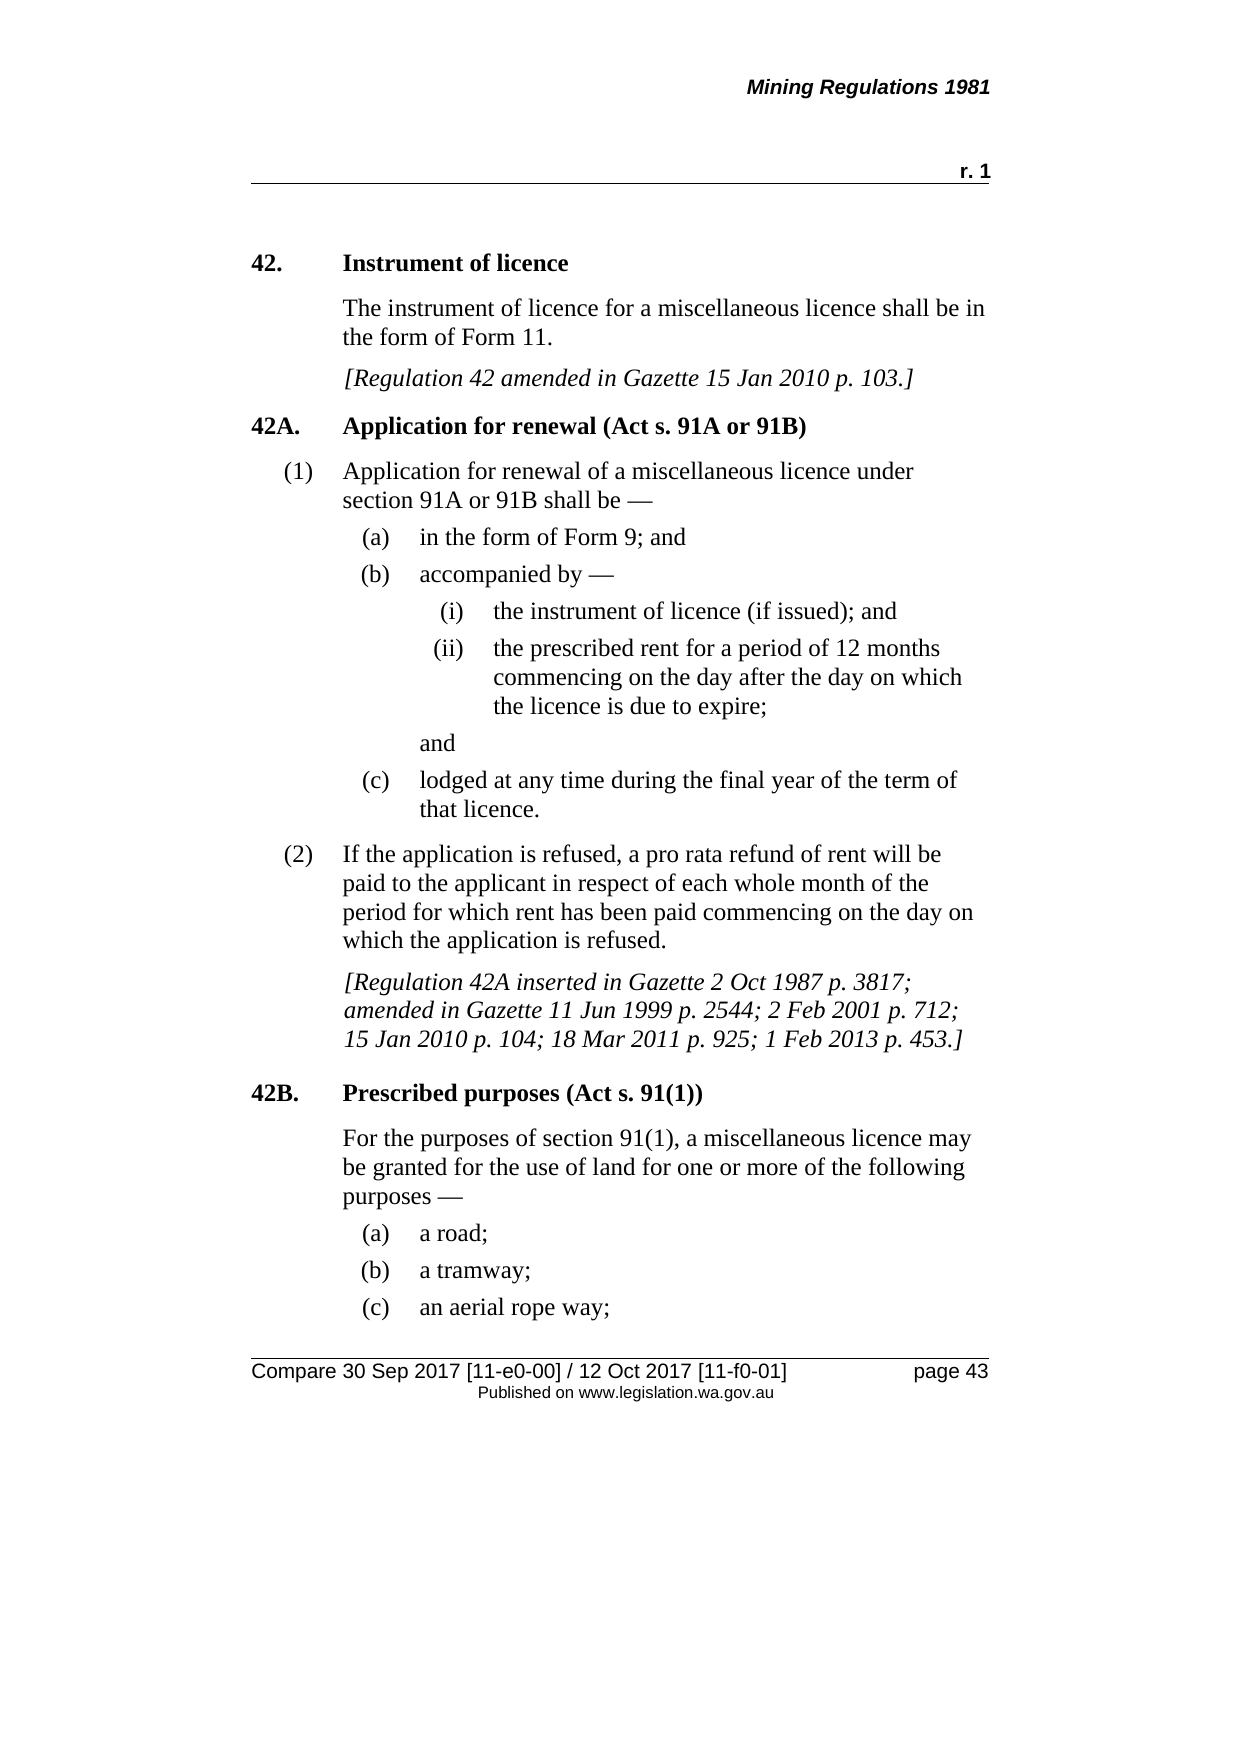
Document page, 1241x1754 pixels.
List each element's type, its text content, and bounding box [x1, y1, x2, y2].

subtitle 42A. Application for renewal (Act s. 91A or 91B) [251, 411, 989, 440]
text [Regulation 42 amended in Gazette 15 Jan 2010 p. 103.] [251, 363, 989, 392]
text (1) Application for renewal of a miscellaneous licence under section 91A or 91B shall be — [251, 456, 989, 514]
subtitle 42B. Prescribed purposes (Act s. 91(1)) [251, 1078, 989, 1107]
text (b) accompanied by — [251, 559, 989, 588]
text The instrument of licence for a miscellaneous licence shall be in the form of Form 11. [251, 293, 989, 351]
text (i) the instrument of licence (if issued); and [251, 596, 989, 625]
text (b) a tramway; [251, 1255, 989, 1284]
text [Regulation 42A inserted in Gazette 2 Oct 1987 p. 3817; amended in Gazette 11 Jun 1999 p. 2544; 2 Feb 2001 p. 712; 15 Jan 2010 p. 104; 18 Mar 2011 p. 925; 1 Feb 2013 p. 453.] [251, 967, 989, 1053]
text (2) If the application is refused, a pro rata refund of rent will be paid to the applicant in respect of each whole month of the period for which rent has been paid commencing on the day on which the application is refused. [251, 839, 989, 954]
text (c) lodged at any time during the final year of the term of that licence. [251, 765, 989, 823]
subtitle 42. Instrument of licence [251, 248, 989, 277]
text (c) an aerial rope way; [251, 1292, 989, 1321]
text (ii) the prescribed rent for a period of 12 months commencing on the day after the day on which the licence is due to expire; [251, 633, 989, 720]
text (a) in the form of Form 9; and [251, 522, 989, 551]
text (a) a road; [251, 1218, 989, 1247]
text For the purposes of section 91(1), a miscellaneous licence may be granted for the use of land for one or more of the following purposes — [251, 1123, 989, 1210]
text and [251, 728, 989, 757]
